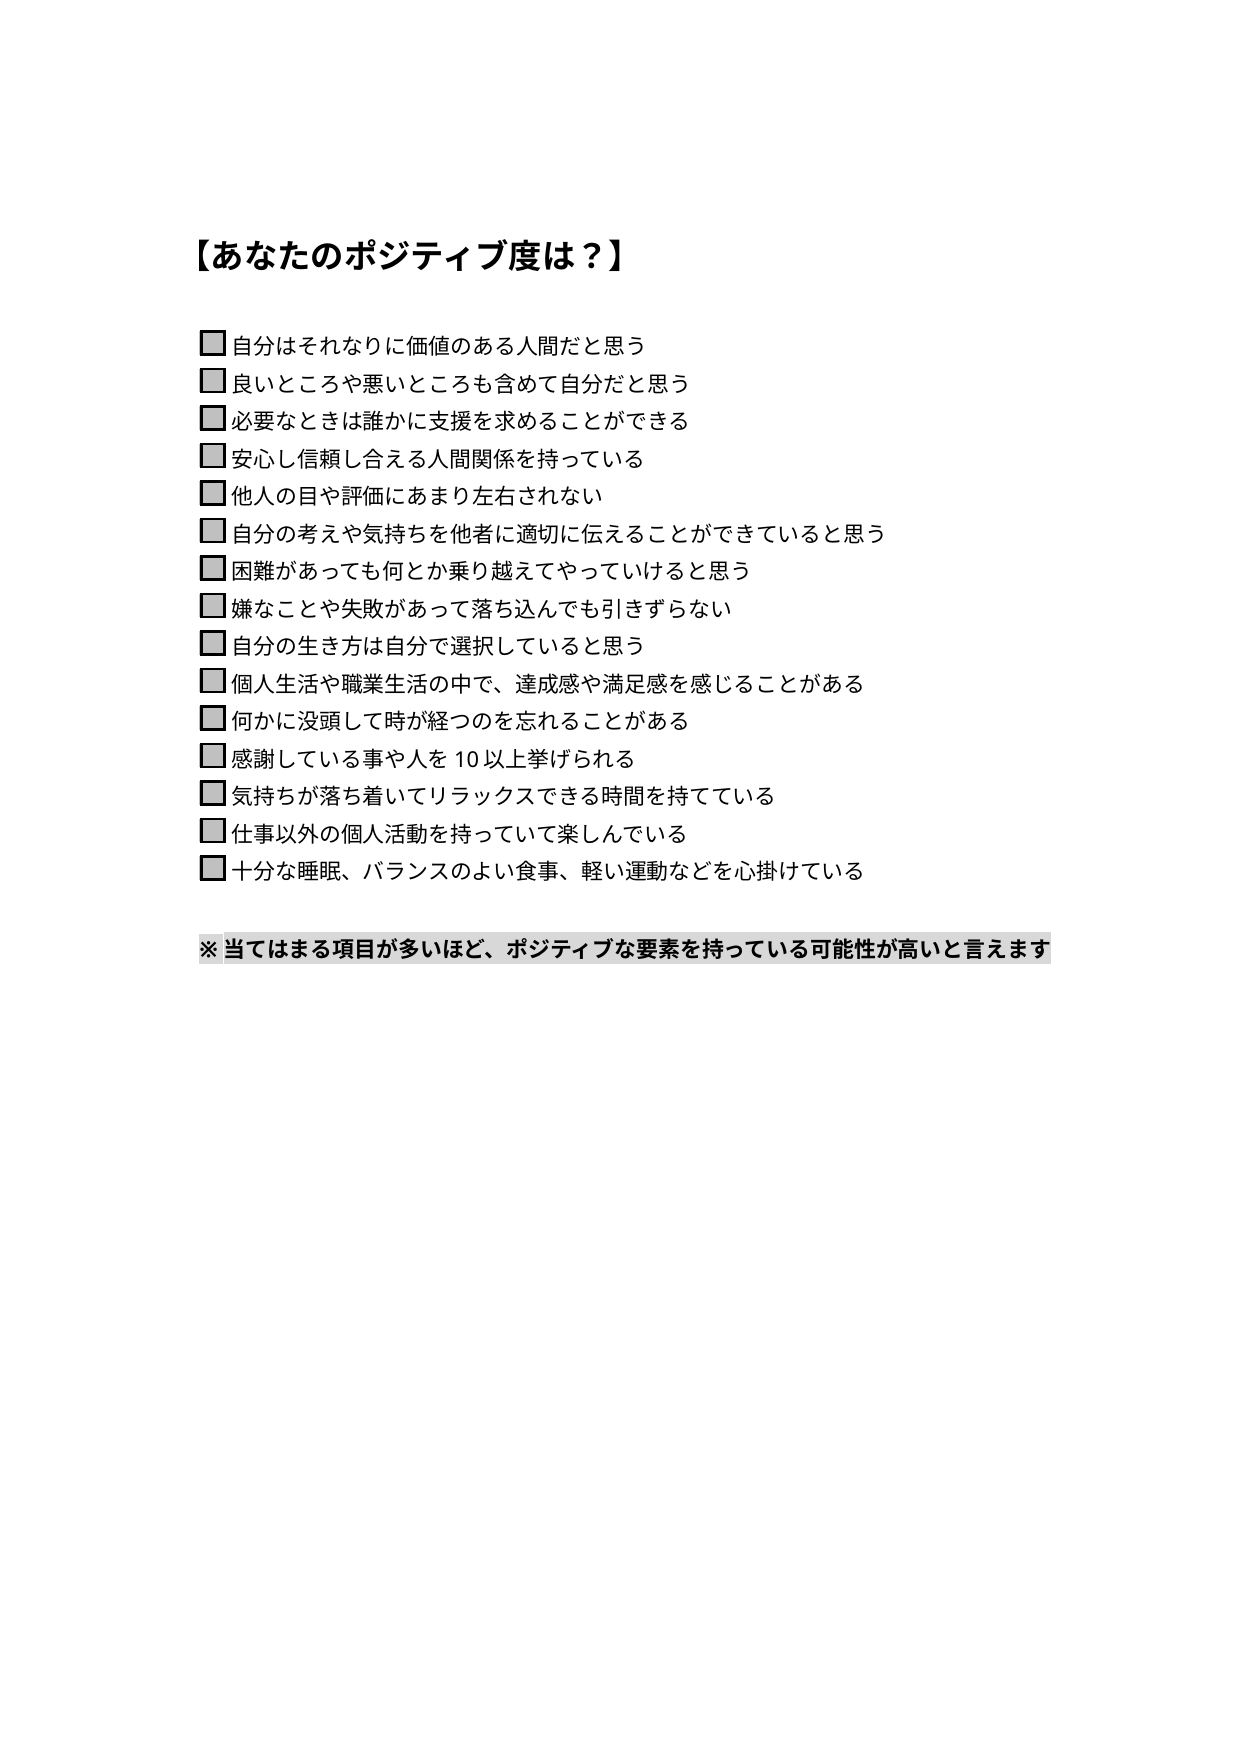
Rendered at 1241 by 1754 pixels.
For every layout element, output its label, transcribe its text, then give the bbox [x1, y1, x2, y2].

text 何かに没頭して時が経つのを忘れることがある [199, 704, 1063, 742]
text 十分な睡眠、バランスのよい食事、軽い運動などを心掛けている [199, 854, 1063, 892]
text 個人生活や職業生活の中で、達成感や満足感を感じることがある [199, 667, 1063, 704]
text ※ 当てはまる項目が多いほど、ポジティブな要素を持っている可能性が高いと言えます [177, 929, 1063, 967]
text 【あなたのポジティブ度は？】 [177, 217, 1063, 292]
text 安心し信頼し合える人間関係を持っている [199, 442, 1063, 479]
text 仕事以外の個人活動を持っていて楽しんでいる [199, 817, 1063, 854]
text 自分はそれなりに価値のある人間だと思う [199, 329, 1063, 367]
text 自分の考えや気持ちを他者に適切に伝えることができていると思う [199, 517, 1063, 554]
text 他人の目や評価にあまり左右されない [199, 479, 1063, 517]
text 困難があっても何とか乗り越えてやっていけると思う [199, 554, 1063, 592]
text 気持ちが落ち着いてリラックスできる時間を持てている [199, 779, 1063, 817]
text 感謝している事や人を10以上挙げられる [199, 742, 1063, 779]
text 自分の生き方は自分で選択していると思う [199, 629, 1063, 667]
text 必要なときは誰かに支援を求めることができる [199, 404, 1063, 442]
text 良いところや悪いところも含めて自分だと思う [199, 367, 1063, 404]
text 嫌なことや失敗があって落ち込んでも引きずらない [199, 592, 1063, 629]
